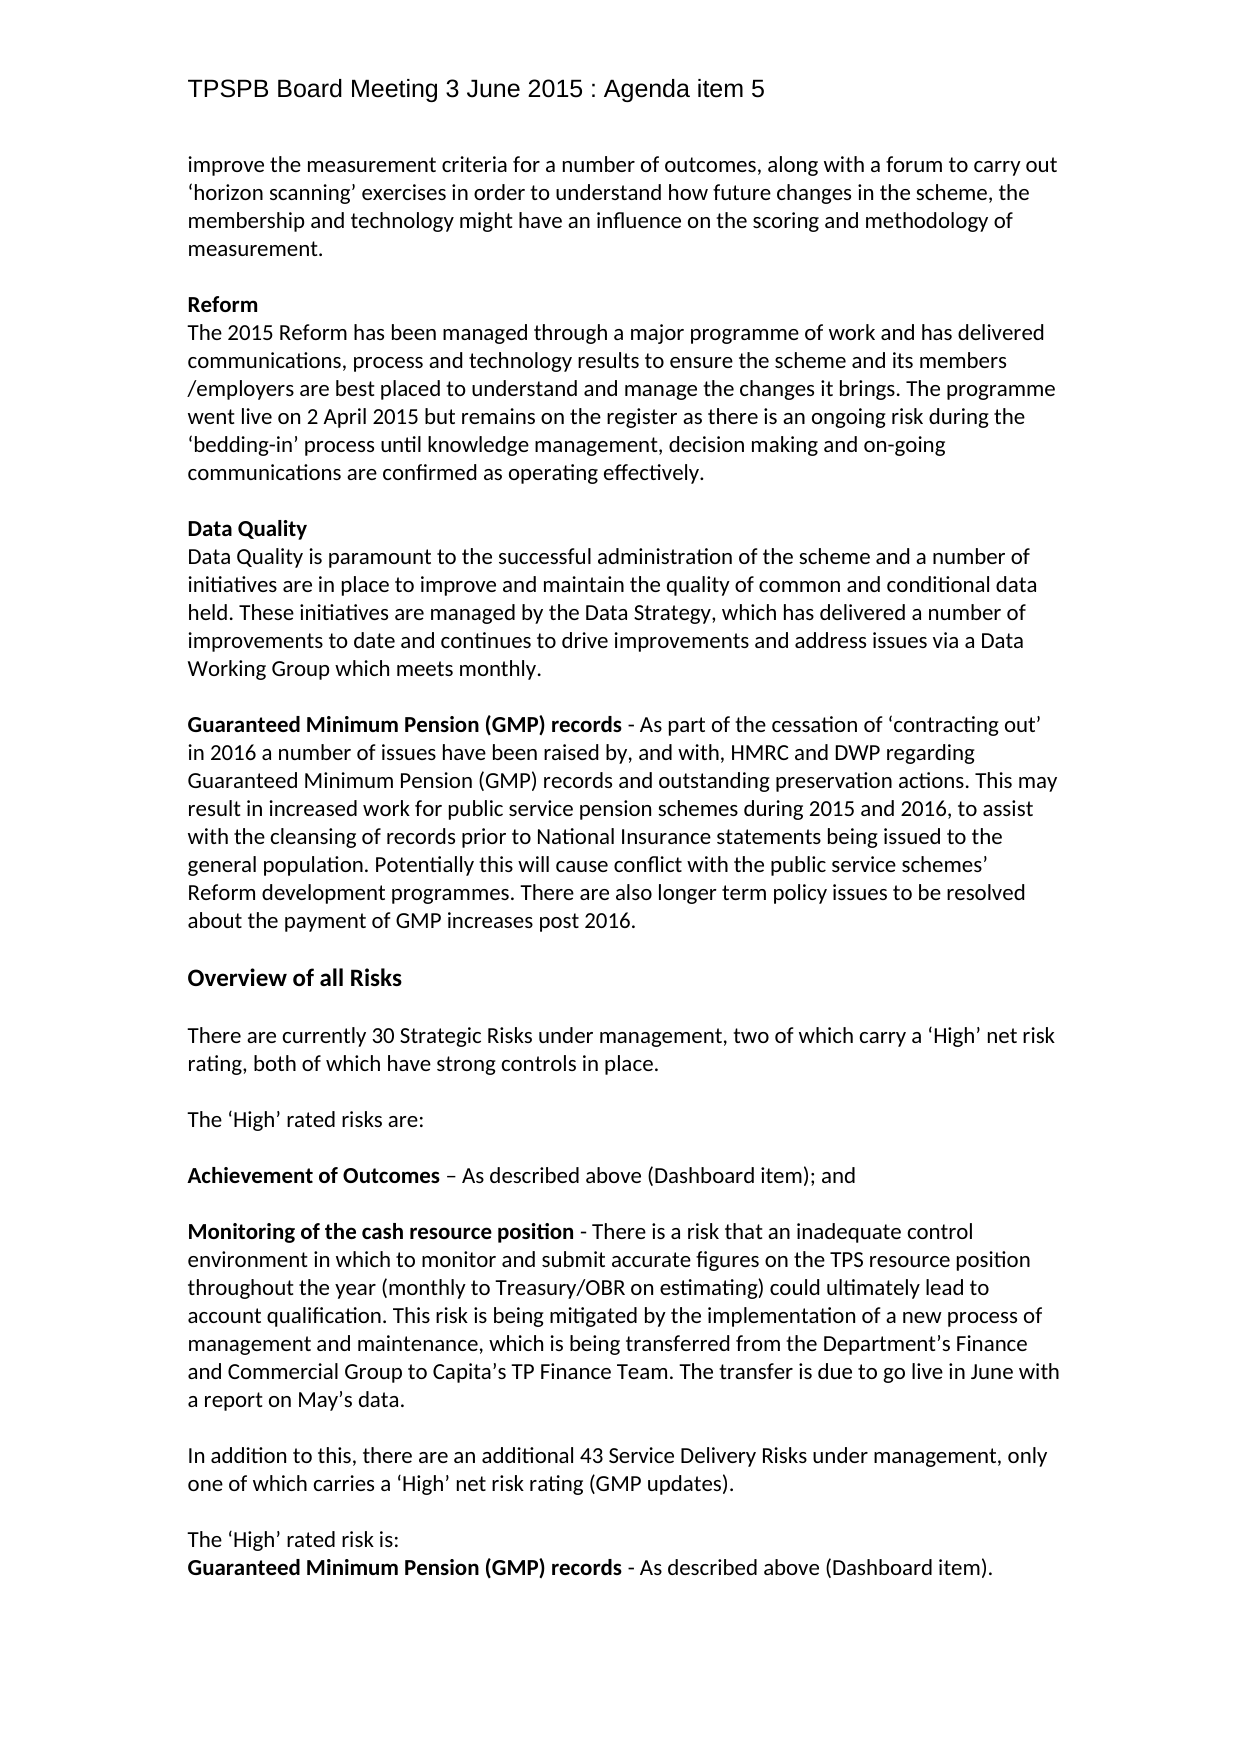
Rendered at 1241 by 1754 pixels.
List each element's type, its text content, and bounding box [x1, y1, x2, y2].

text Data Quality [187, 514, 1063, 542]
text Overview of all Risks [187, 963, 1063, 993]
text Data Quality is paramount to the successful administration of the scheme and a number of initiatives are in place to improve and maintain the quality of common and conditional data held. These initiatives are managed by the Data Strategy, which has delivered a number of improvements to date and continues to drive improvements and address issues via a Data Working Group which meets monthly. [187, 542, 1063, 682]
text Achievement of Outcomes – As described above (Dashboard item); and [187, 1161, 1063, 1189]
text The ‘High’ rated risks are: [187, 1105, 1063, 1133]
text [187, 150, 1063, 262]
text Reform [187, 290, 1063, 318]
text Guaranteed Minimum Pension (GMP) records - As described above (Dashboard item). [187, 1553, 1063, 1582]
text The 2015 Reform has been managed through a major programme of work and has delivered communications, process and technology results to ensure the scheme and its members /employers are best placed to understand and manage the changes it brings. The programme went live on 2 April 2015 but remains on the register as there is an ongoing risk during the ‘bedding-in’ process until knowledge management, decision making and on-going communications are confirmed as operating effectively. [187, 318, 1063, 486]
text Guaranteed Minimum Pension (GMP) records - As part of the cessation of ‘contracting out’ in 2016 a number of issues have been raised by, and with, HMRC and DWP regarding Guaranteed Minimum Pension (GMP) records and outstanding preservation actions. This may result in increased work for public service pension schemes during 2015 and 2016, to assist with the cleansing of records prior to National Insurance statements being issued to the general population. Potentially this will cause conflict with the public service schemes’ Reform development programmes. There are also longer term policy issues to be resolved about the payment of GMP increases post 2016. [187, 710, 1063, 934]
text Monitoring of the cash resource position - There is a risk that an inadequate control environment in which to monitor and submit accurate figures on the TPS resource position throughout the year (monthly to Treasury/OBR on estimating) could ultimately lead to account qualification. This risk is being mitigated by the implementation of a new process of management and maintenance, which is being transferred from the Department’s Finance and Commercial Group to Capita’s TP Finance Team. The transfer is due to go live in June with a report on May’s data. [187, 1217, 1063, 1413]
text In addition to this, there are an additional 43 Service Delivery Risks under management, only one of which carries a ‘High’ net risk rating (GMP updates). [187, 1441, 1063, 1497]
text There are currently 30 Strategic Risks under management, two of which carry a ‘High’ net risk rating, both of which have strong controls in place. [187, 1021, 1063, 1077]
text The ‘High’ rated risk is: [187, 1526, 1063, 1553]
